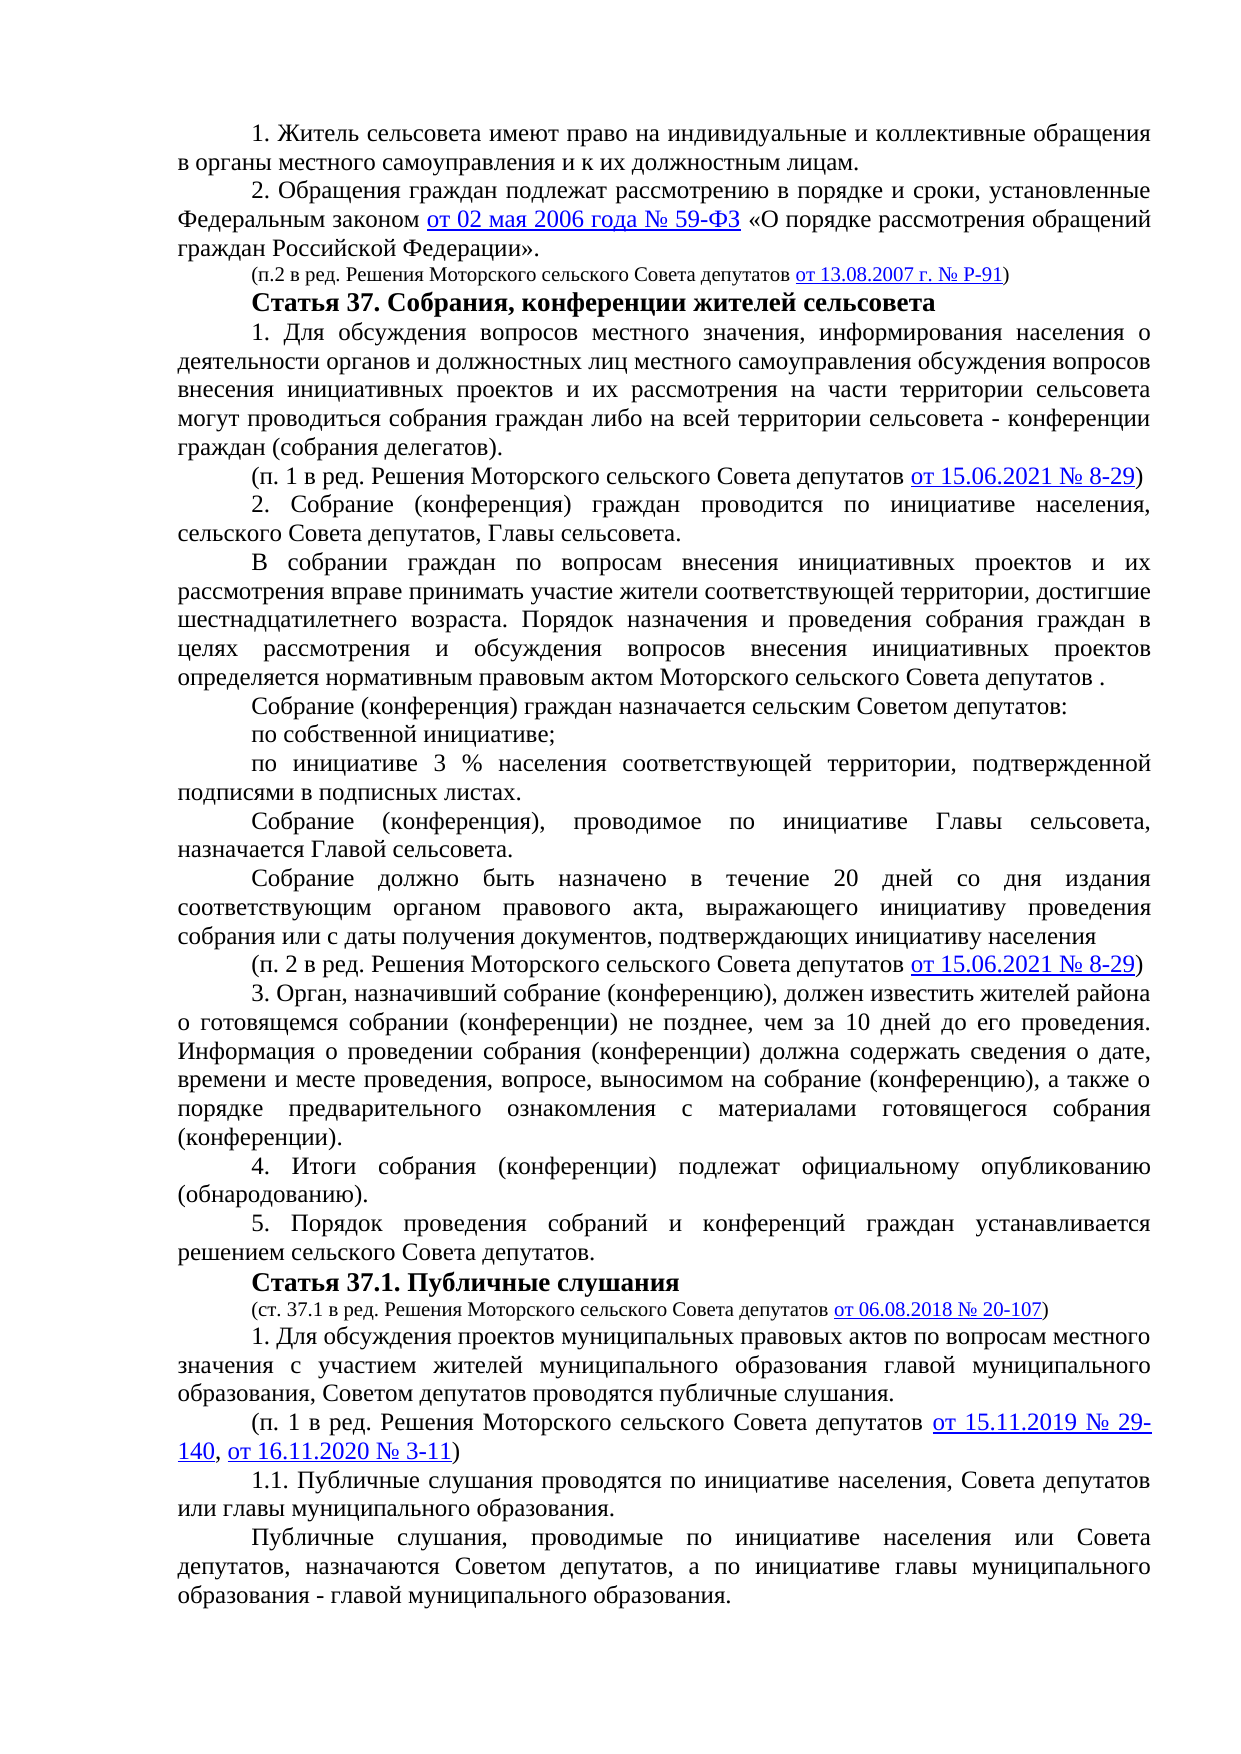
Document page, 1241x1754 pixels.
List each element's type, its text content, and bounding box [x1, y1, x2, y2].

text Статья 37. Собрания, конференции жителей сельсовета [177, 286, 1152, 317]
text В собрании граждан по вопросам внесения инициативных проектов и их рассмотрения вправе принимать участие жители соответствующей территории, достигшие шестнадцатилетнего возраста. Порядок назначения и проведения собрания граждан в целях рассмотрения и обсуждения вопросов внесения инициативных проектов определяется нормативным правовым актом Моторского сельского Совета депутатов . [177, 547, 1152, 691]
text Публичные слушания, проводимые по инициативе населения или Совета депутатов, назначаются Советом депутатов, а по инициативе главы муниципального образования - главой муниципального образования. [177, 1522, 1152, 1608]
text 4. Итоги собрания (конференции) подлежат официальному опубликованию (обнародованию). [177, 1151, 1152, 1208]
text (п. 1 в ред. Решения Моторского сельского Совета депутатов от 15.06.2021 № 8-29) [177, 461, 1152, 489]
text 1. Для обсуждения вопросов местного значения, информирования населения о деятельности органов и должностных лиц местного самоуправления обсуждения вопросов внесения инициативных проектов и их рассмотрения на части территории сельсовета могут проводиться собрания граждан либо на всей территории сельсовета - конференции граждан (собрания делегатов). [177, 317, 1152, 461]
text по инициативе 3 % населения соответствующей территории, подтвержденной подписями в подписных листах. [177, 748, 1152, 806]
text Собрание (конференция), проводимое по инициативе Главы сельсовета, назначается Главой сельсовета. [177, 806, 1152, 863]
text (ст. 37.1 в ред. Решения Моторского сельского Совета депутатов от 06.08.2018 № 20-107) [177, 1297, 1152, 1321]
text 1. Для обсуждения проектов муниципальных правовых актов по вопросам местного значения с участием жителей муниципального образования главой муниципального образования, Советом депутатов проводятся публичные слушания. [177, 1321, 1152, 1407]
text 5. Порядок проведения собраний и конференций граждан устанавливается решением сельского Совета депутатов. [177, 1208, 1152, 1266]
text Статья 37.1. Публичные слушания [177, 1266, 1152, 1297]
text Собрание (конференция) граждан назначается сельским Советом депутатов: [177, 691, 1152, 719]
text 2. Обращения граждан подлежат рассмотрению в порядке и сроки, установленные Федеральным законом от 02 мая 2006 года № 59-ФЗ «О порядке рассмотрения обращений граждан Российской Федерации». [177, 176, 1152, 262]
text 1. Житель сельсовета имеют право на индивидуальные и коллективные обращения в органы местного самоуправления и к их должностным лицам. [177, 118, 1152, 176]
text 1.1. Публичные слушания проводятся по инициативе населения, Совета депутатов или главы муниципального образования. [177, 1465, 1152, 1522]
text по собственной инициативе; [177, 719, 1152, 748]
text Собрание должно быть назначено в течение 20 дней со дня издания соответствующим органом правового акта, выражающего инициативу проведения собрания или с даты получения документов, подтверждающих инициативу населения [177, 863, 1152, 949]
text (п. 1 в ред. Решения Моторского сельского Совета депутатов от 15.11.2019 № 29-140, от 16.11.2020 № 3-11) [177, 1407, 1152, 1465]
text (п. 2 в ред. Решения Моторского сельского Совета депутатов от 15.06.2021 № 8-29) [177, 949, 1152, 978]
text 2. Собрание (конференция) граждан проводится по инициативе населения, сельского Совета депутатов, Главы сельсовета. [177, 489, 1152, 547]
text 3. Орган, назначивший собрание (конференцию), должен известить жителей района о готовящемся собрании (конференции) не позднее, чем за 10 дней до его проведения. Информация о проведении собрания (конференции) должна содержать сведения о дате, времени и месте проведения, вопросе, выносимом на собрание (конференцию), а также о порядке предварительного ознакомления с материалами готовящегося собрания (конференции). [177, 978, 1152, 1151]
text (п.2 в ред. Решения Моторского сельского Совета депутатов от 13.08.2007 г. № Р-91) [177, 262, 1152, 286]
